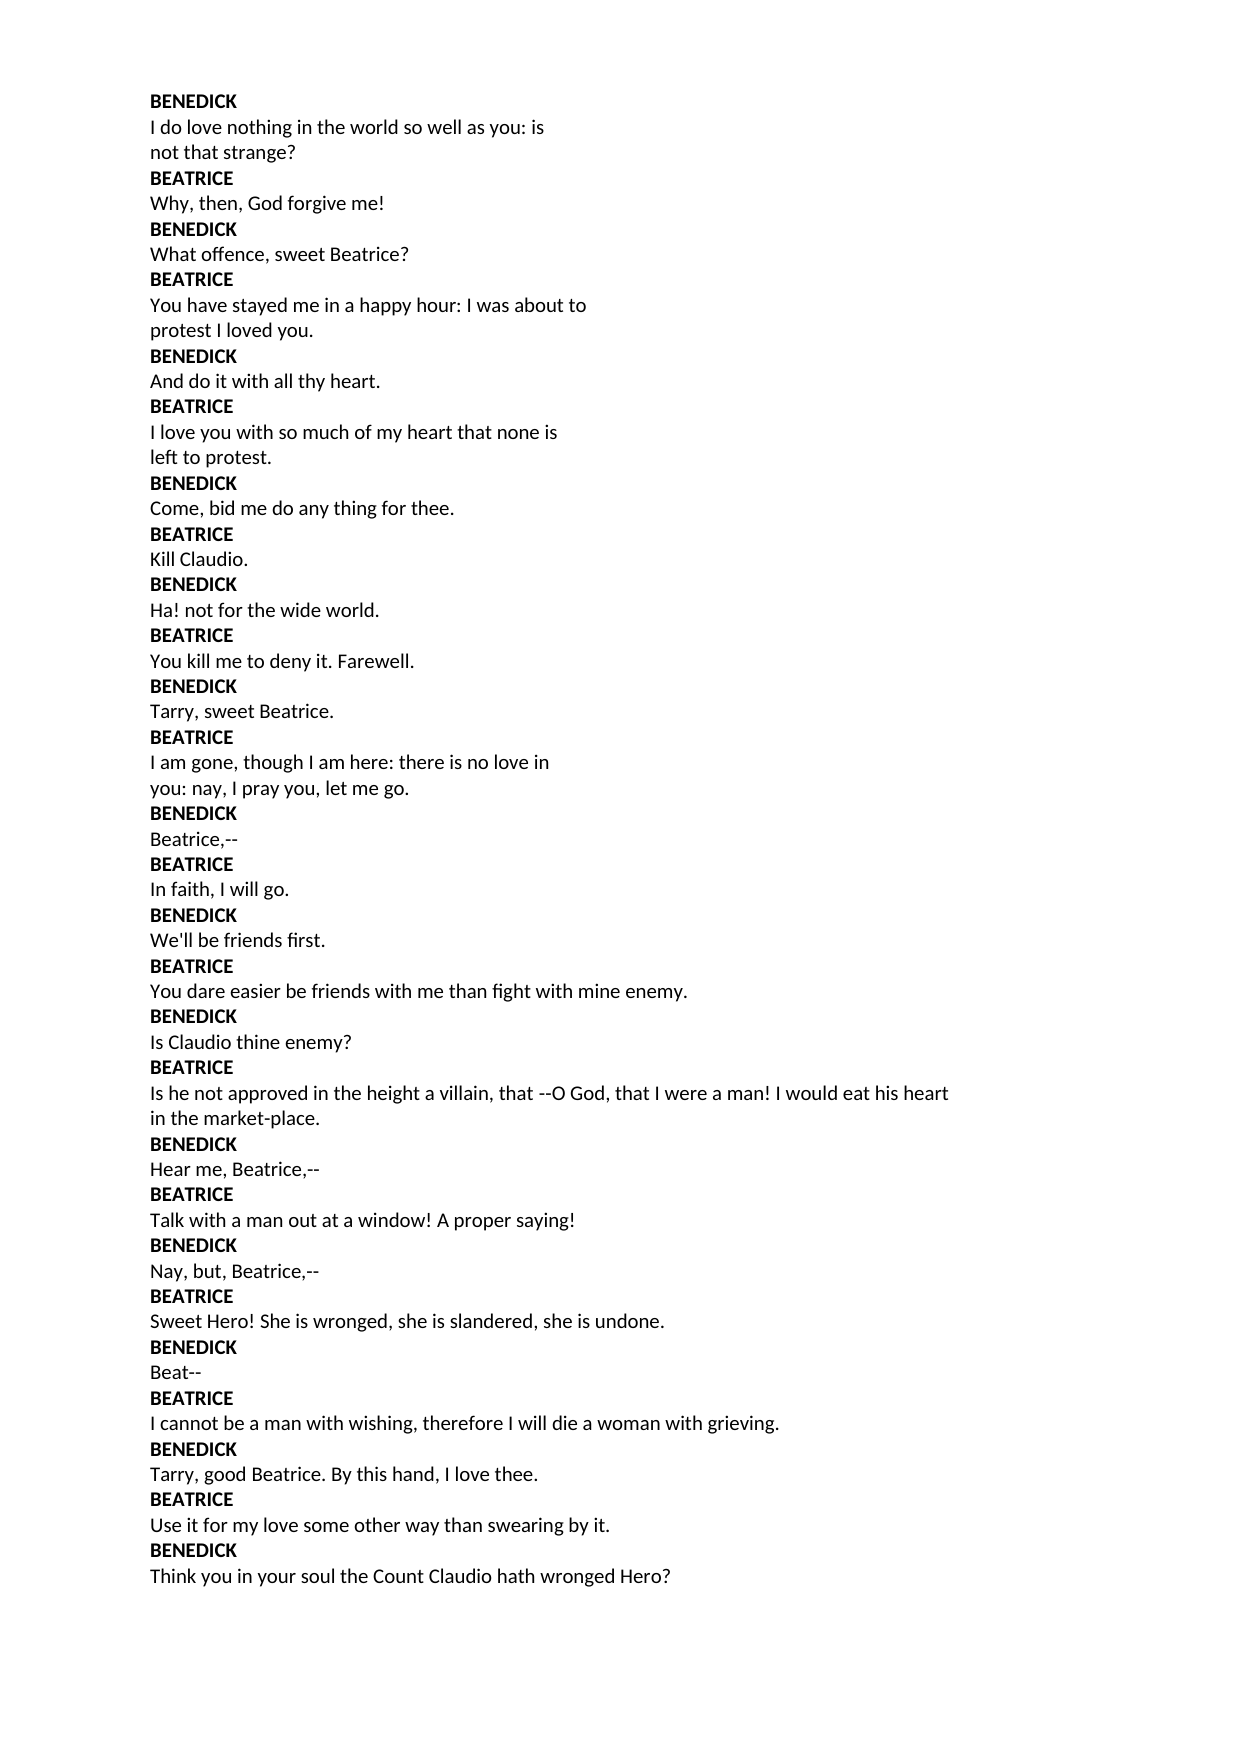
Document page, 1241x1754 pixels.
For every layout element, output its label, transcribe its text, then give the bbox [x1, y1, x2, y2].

text Nay, but, Beatrice,-- [150, 1258, 1090, 1283]
text BENEDICK [150, 1436, 1090, 1461]
text Talk with a man out at a window! A proper saying! [150, 1207, 1090, 1232]
text BENEDICK [150, 572, 1090, 597]
text BENEDICK [150, 1232, 1090, 1258]
text BEATRICE [150, 394, 1090, 419]
text BENEDICK [150, 470, 1090, 495]
text Beat-- [150, 1359, 1090, 1385]
text BEATRICE [150, 267, 1090, 292]
text Is Claudio thine enemy? [150, 1029, 1090, 1054]
text I am gone, though I am here: there is no love in you: nay, I pray you, let me go. [150, 749, 1090, 800]
text And do it with all thy heart. [150, 368, 1090, 394]
text You kill me to deny it. Farewell. [150, 648, 1090, 673]
text BEATRICE [150, 724, 1090, 749]
text You have stayed me in a happy hour: I was about to protest I loved you. [150, 292, 1090, 343]
text You dare easier be friends with me than fight with mine enemy. [150, 978, 1090, 1004]
text BEATRICE [150, 165, 1090, 190]
text BEATRICE [150, 1487, 1090, 1512]
text Ha! not for the wide world. [150, 597, 1090, 622]
text BEATRICE [150, 1385, 1090, 1410]
text BENEDICK [150, 1537, 1090, 1563]
text What offence, sweet Beatrice? [150, 241, 1090, 267]
text BEATRICE [150, 1054, 1090, 1080]
text BENEDICK [150, 343, 1090, 368]
text Think you in your soul the Count Claudio hath wronged Hero? [150, 1563, 1090, 1588]
text BEATRICE [150, 851, 1090, 877]
text I cannot be a man with wishing, therefore I will die a woman with grieving. [150, 1410, 1090, 1436]
text BENEDICK [150, 1004, 1090, 1029]
text BENEDICK [150, 1334, 1090, 1359]
text BENEDICK [150, 673, 1090, 699]
text BENEDICK [150, 89, 1090, 114]
text BEATRICE [150, 521, 1090, 546]
text Tarry, good Beatrice. By this hand, I love thee. [150, 1461, 1090, 1487]
text Is he not approved in the height a villain, that --O God, that I were a man! I would eat his heart in the market-place. [150, 1080, 1090, 1131]
text BENEDICK [150, 902, 1090, 927]
text BENEDICK [150, 216, 1090, 241]
text I love you with so much of my heart that none is left to protest. [150, 419, 1090, 470]
text I do love nothing in the world so well as you: is not that strange? [150, 114, 1090, 165]
text BEATRICE [150, 1283, 1090, 1309]
text BEATRICE [150, 1182, 1090, 1207]
text Why, then, God forgive me! [150, 190, 1090, 216]
text Sweet Hero! She is wronged, she is slandered, she is undone. [150, 1309, 1090, 1334]
text Kill Claudio. [150, 546, 1090, 572]
text BENEDICK [150, 800, 1090, 826]
text BEATRICE [150, 953, 1090, 978]
text We'll be friends first. [150, 927, 1090, 953]
text BENEDICK [150, 1131, 1090, 1156]
text In faith, I will go. [150, 877, 1090, 902]
text Beatrice,-- [150, 826, 1090, 851]
text Hear me, Beatrice,-- [150, 1156, 1090, 1182]
text BEATRICE [150, 622, 1090, 648]
text Use it for my love some other way than swearing by it. [150, 1512, 1090, 1537]
text Come, bid me do any thing for thee. [150, 495, 1090, 521]
text Tarry, sweet Beatrice. [150, 699, 1090, 724]
